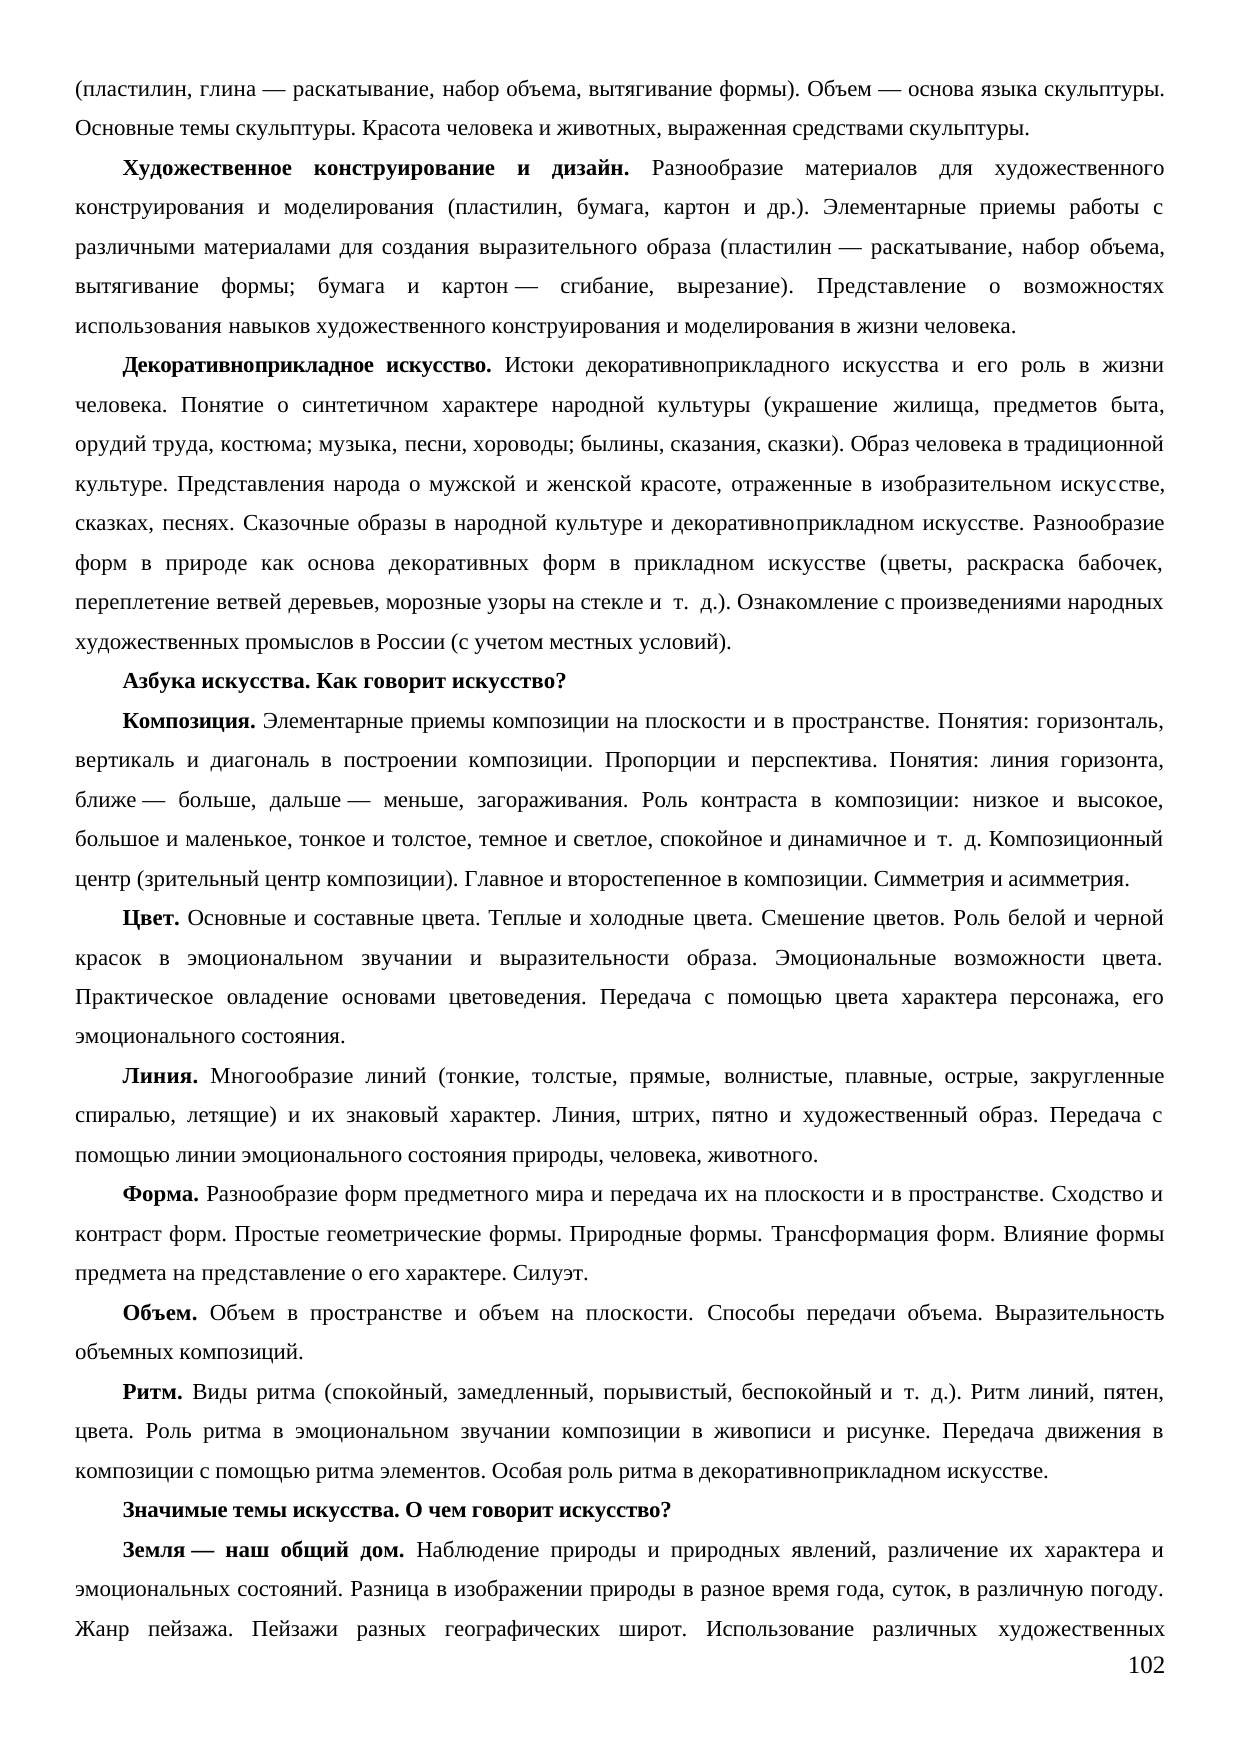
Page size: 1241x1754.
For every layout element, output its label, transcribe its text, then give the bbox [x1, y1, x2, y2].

text Линия. Многообразие линий (тонкие, толстые, прямые, волнистые, плавные, острые, закругленные спиралью, летящие) и их знаковый характер. Линия, штрих, пятно и художественный образ. Передача с помощью линии эмоционального состояния природы, человека, животного. [75, 1062, 1165, 1167]
text Объем. Объем в пространстве и объем на плоскости. Способы передачи объема. Выразительность объемных композиций. [75, 1299, 1165, 1365]
text Цвет. Основные и составные цвета. Теплые и холодные цвета. Смешение цветов. Роль белой и черной красок в эмоциональном звучании и выразительности образа. Эмоциональные возможности цвета. Практическое овладение основами цветоведения. Передача с помощью цвета характера персонажа, его эмоционального состояния. [75, 904, 1165, 1049]
text Композиция. Элементарные приемы композиции на плоскости и в пространстве. Понятия: горизонталь, вертикаль и диагональ в построении композиции. Пропорции и перспектива. Понятия: линия горизонта, ближе — больше, дальше — меньше, загораживания. Роль контраста в композиции: низкое и высокое, большое и маленькое, тонкое и толстое, темное и светлое, спокойное и динамичное и т. д. Композиционный центр (зрительный центр композиции). Главное и второстепенное в композиции. Симметрия и асимметрия. [75, 707, 1165, 891]
text Азбука искусства. Как говорит искусство? [75, 667, 1165, 693]
text Значимые темы искусства. О чем говорит искусство? [75, 1496, 1165, 1523]
text Декоративно­прикладное искусство. Истоки декоративно­прикладного искусства и его роль в жизни человека. Понятие о синтетичном характере народной культуры (украшение жилища, предметов быта, орудий труда, костюма; музыка, песни, хороводы; былины, сказания, сказки). Образ человека в традиционной культуре. Представления народа о мужской и женской красоте, отраженные в изобразительном искусстве, сказках, песнях. Сказочные образы в народной культуре и декоративно­прикладном искусстве. Разнообразие форм в природе как основа декоративных форм в прикладном искусстве (цветы, раскраска бабочек, переплетение ветвей деревьев, морозные узоры на стекле и т. д.). Ознакомление с произведениями народных художественных промыслов в России (с учетом местных условий). [75, 351, 1165, 654]
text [75, 1536, 1165, 1641]
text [75, 75, 1165, 141]
text Форма. Разнообразие форм предметного мира и передача их на плоскости и в пространстве. Сходство и контраст форм. Простые геометрические формы. Природные формы. Трансформация форм. Влияние формы предмета на представление о его характере. Силуэт. [75, 1180, 1165, 1286]
text Ритм. Виды ритма (спокойный, замедленный, порывистый, беспокойный и т. д.). Ритм линий, пятен, цвета. Роль ритма в эмоциональном звучании композиции в живописи и рисунке. Передача движения в композиции с помощью ритма элементов. Особая роль ритма в декоративно­прикладном искусстве. [75, 1378, 1165, 1483]
text Художественное конструирование и дизайн. Разнообразие материалов для художественного конструирования и моделирования (пластилин, бумага, картон и др.). Элементарные приемы работы с различными материалами для создания выразительного образа (пластилин — раскатывание, набор объема, вытягивание формы; бумага и картон — сгибание, вырезание). Представление о возможностях использования навыков художественного конструирования и моделирования в жизни человека. [75, 154, 1165, 338]
